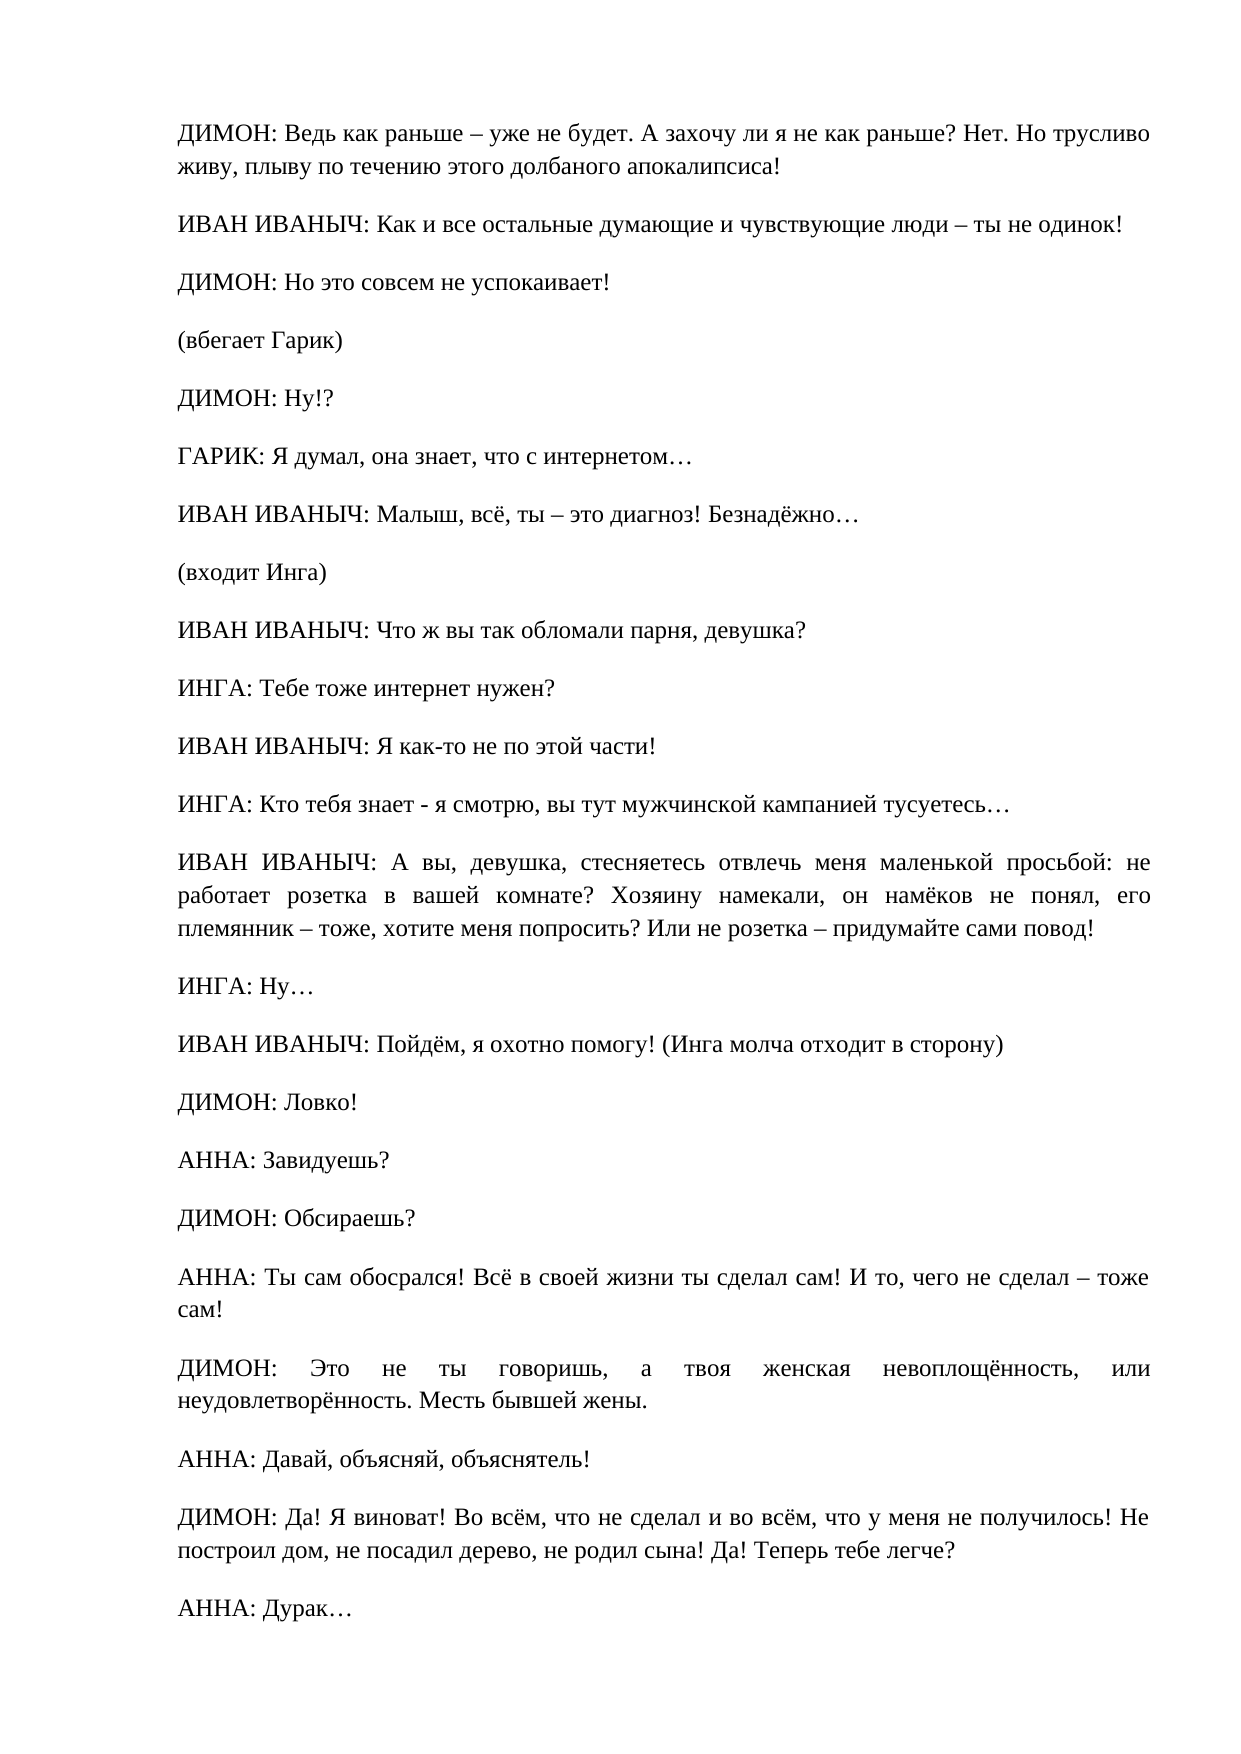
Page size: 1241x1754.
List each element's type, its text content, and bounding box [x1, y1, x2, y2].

text ГАРИК: Я думал, она знает, что с интернетом… [177, 441, 1152, 470]
text ИНГА: Кто тебя знает - я смотрю, вы тут мужчинской кампанией тусуетесь… [177, 789, 1152, 818]
text ИВАН ИВАНЫЧ: Как и все остальные думающие и чувствующие люди – ты не одинок! [177, 209, 1152, 238]
text ДИМОН: Ловко! [177, 1087, 1152, 1116]
text ДИМОН: Это не ты говоришь, а твоя женская невоплощённость, или неудовлетворённость. Месть бывшей жены. [177, 1353, 1152, 1414]
text ДИМОН: Но это совсем не успокаивает! [177, 267, 1152, 296]
text ИВАН ИВАНЫЧ: Я как-то не по этой части! [177, 731, 1152, 760]
text АННА: Завидуешь? [177, 1146, 1152, 1174]
text ИВАН ИВАНЫЧ: А вы, девушка, стесняетесь отвлечь меня маленькой просьбой: не работает розетка в вашей комнате? Хозяину намекали, он намёков не понял, его племянник – тоже, хотите меня попросить? Или не розетка – придумайте сами повод! [177, 847, 1152, 942]
text (входит Инга) [177, 557, 1152, 586]
text ДИМОН: Ведь как раньше – уже не будет. А захочу ли я не как раньше? Нет. Но трусливо живу, плыву по течению этого долбаного апокалипсиса! [177, 118, 1152, 180]
text (вбегает Гарик) [177, 325, 1152, 354]
text ДИМОН: Да! Я виноват! Во всём, что не сделал и во всём, что у меня не получилось! Не построил дом, не посадил дерево, не родил сына! Да! Теперь тебе легче? [177, 1502, 1152, 1563]
text АННА: Ты сам обосрался! Всё в своей жизни ты сделал сам! И то, чего не сделал – тоже сам! [177, 1262, 1152, 1323]
text ИВАН ИВАНЫЧ: Пойдём, я охотно помогу! (Инга молча отходит в сторону) [177, 1029, 1152, 1058]
text ДИМОН: Обсираешь? [177, 1203, 1152, 1232]
text АННА: Давай, объясняй, объяснятель! [177, 1444, 1152, 1472]
text ДИМОН: Ну!? [177, 383, 1152, 412]
text ИНГА: Тебе тоже интернет нужен? [177, 673, 1152, 702]
text АННА: Дурак… [177, 1593, 1152, 1621]
text ИВАН ИВАНЫЧ: Что ж вы так обломали парня, девушка? [177, 615, 1152, 644]
text ИНГА: Ну… [177, 971, 1152, 1000]
text ИВАН ИВАНЫЧ: Малыш, всё, ты – это диагноз! Безнадёжно… [177, 499, 1152, 528]
